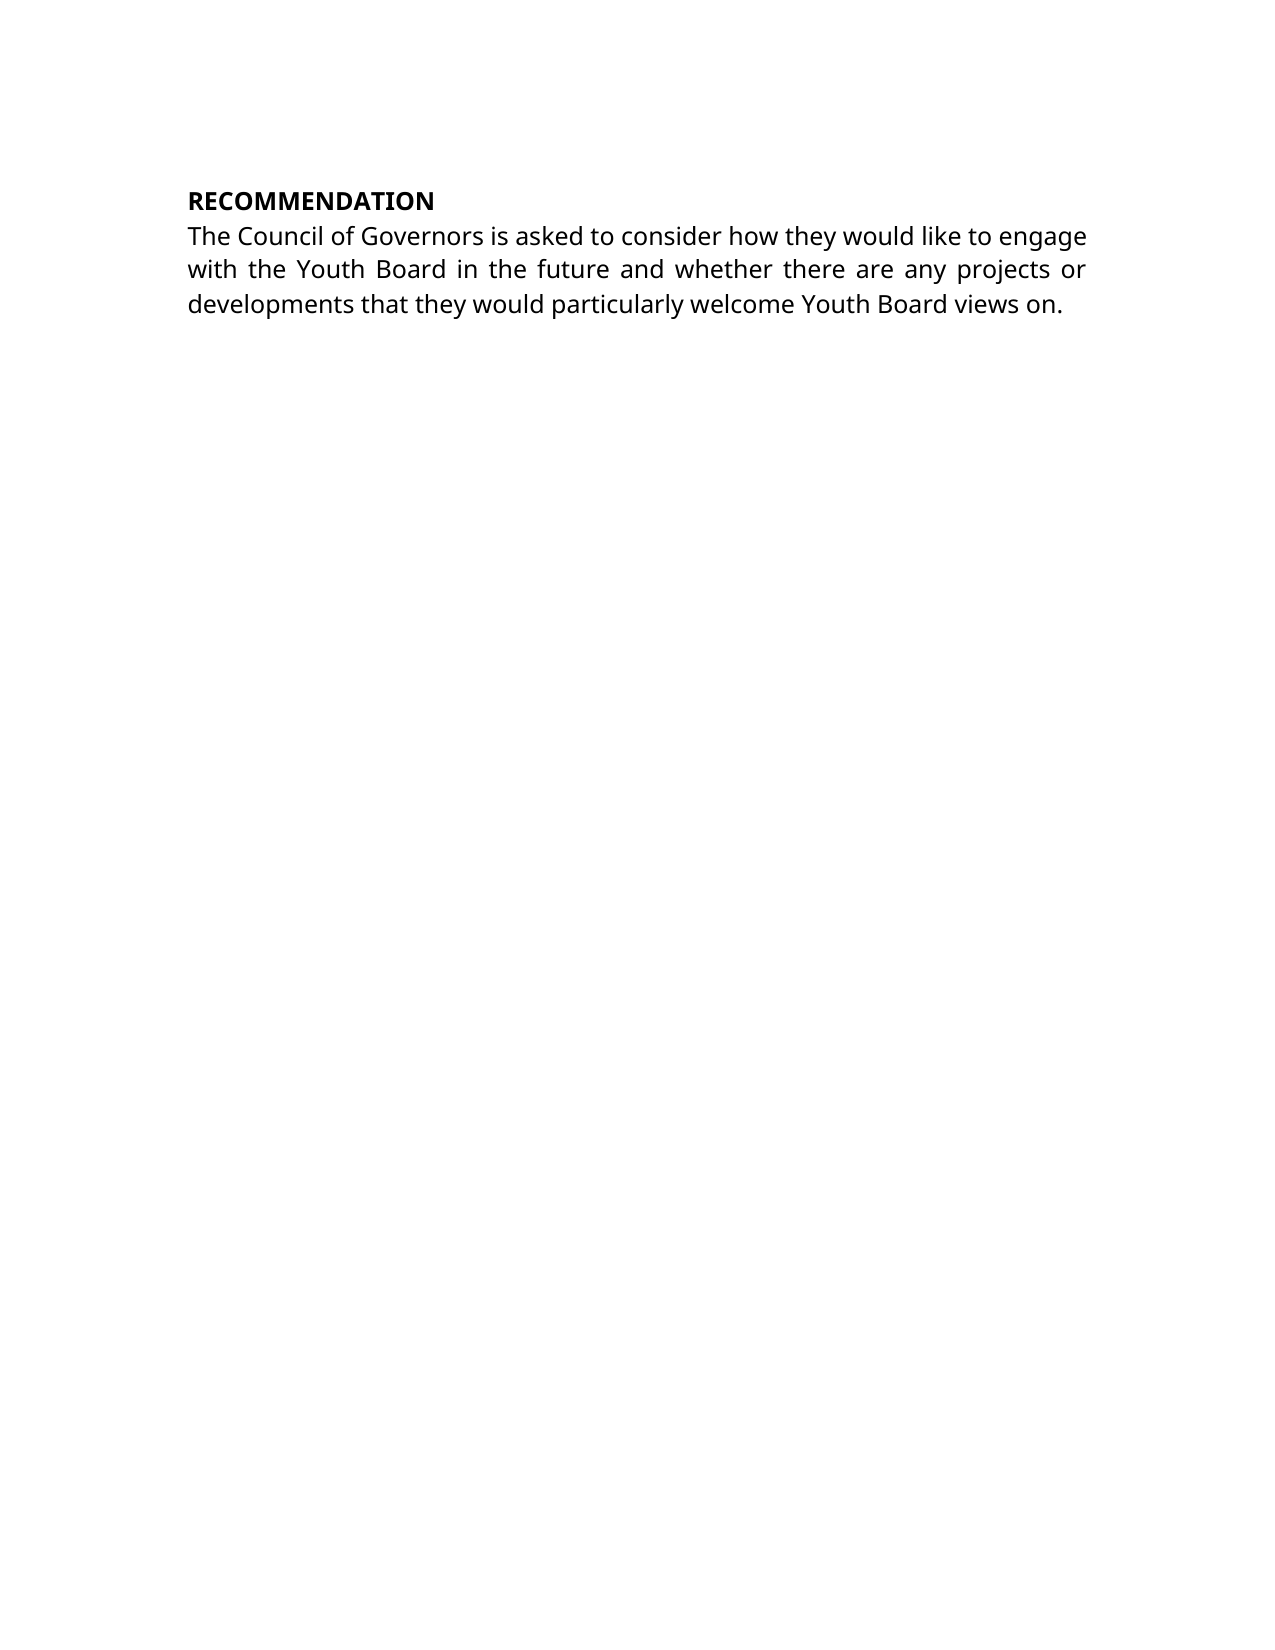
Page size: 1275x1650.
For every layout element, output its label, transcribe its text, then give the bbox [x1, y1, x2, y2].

text The Council of Governors is asked to consider how they would like to engage with the Youth Board in the future and whether there are any projects or developments that they would particularly welcome Youth Board views on. [187, 218, 1088, 320]
text RECOMMENDATION [187, 184, 1088, 218]
